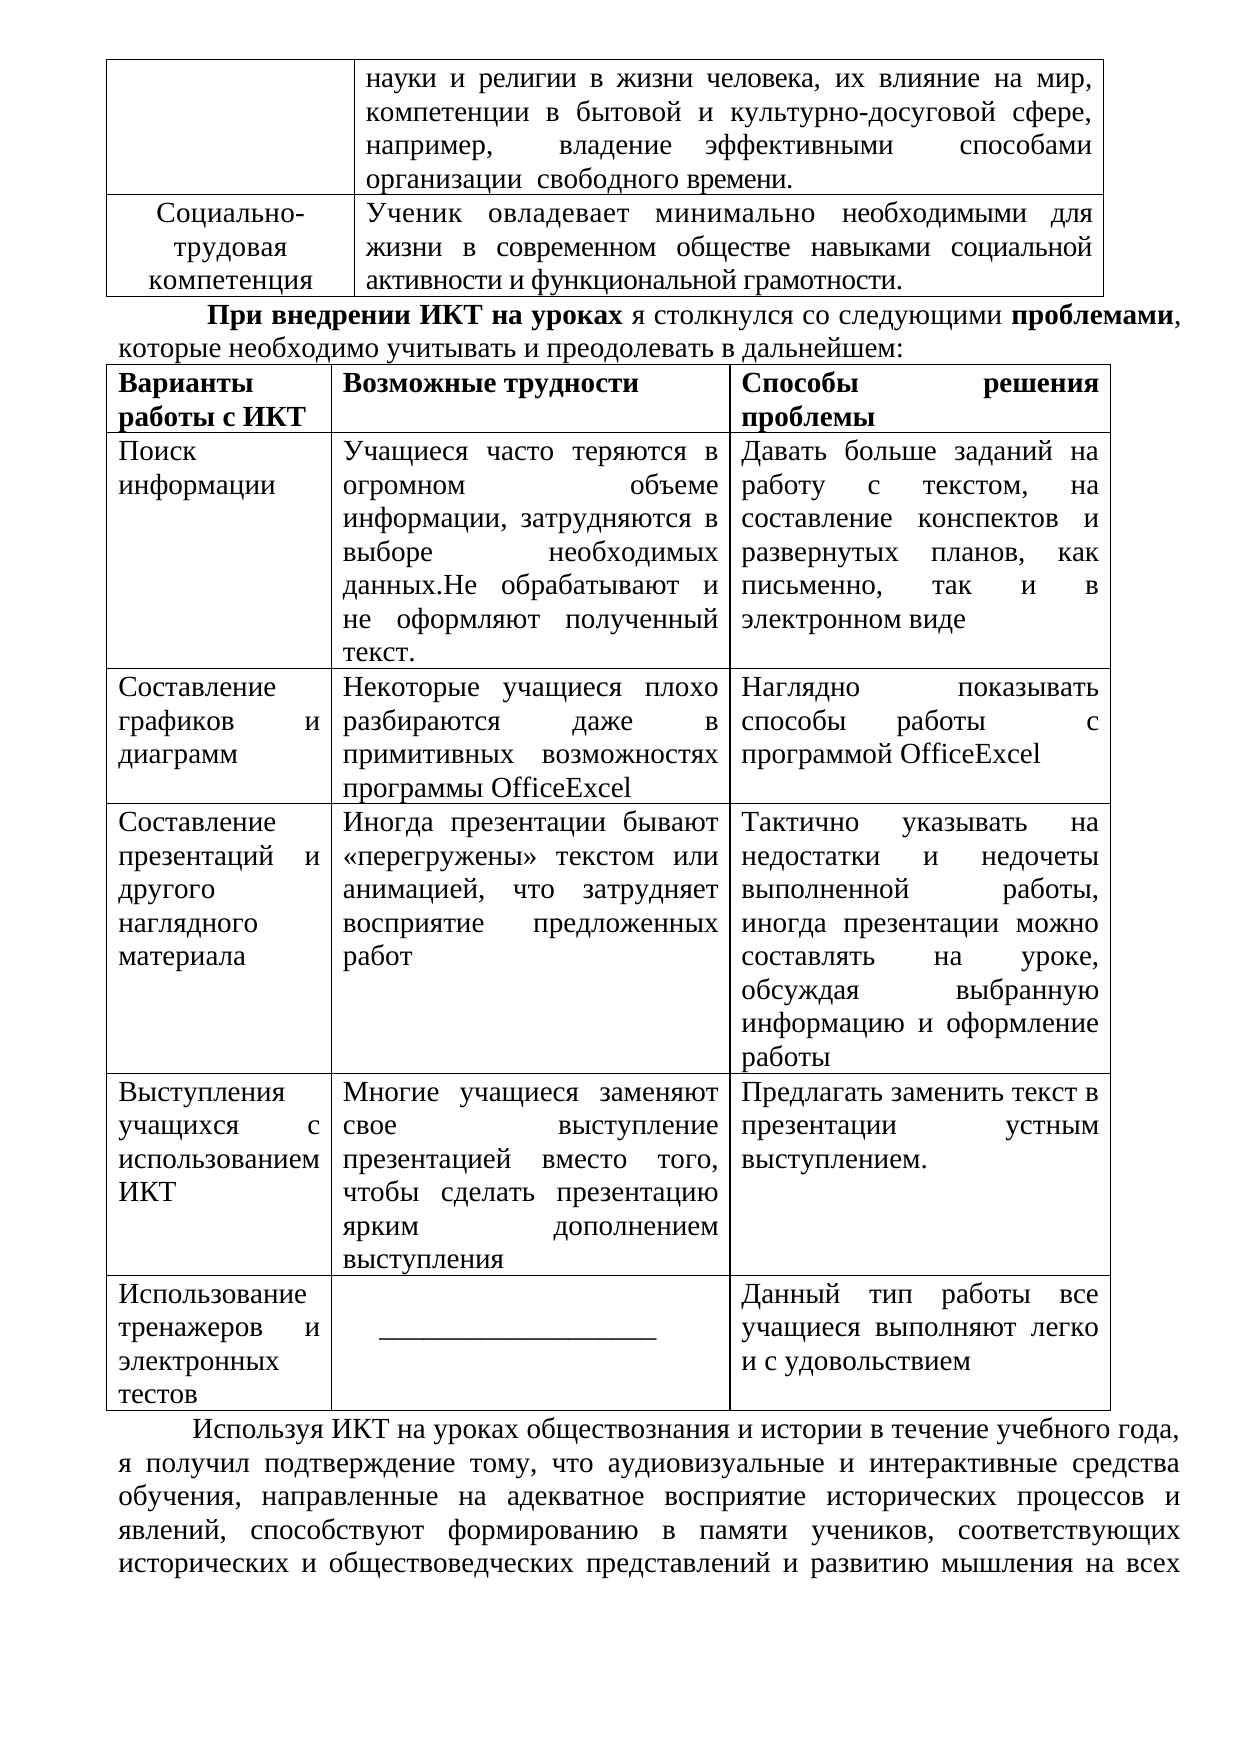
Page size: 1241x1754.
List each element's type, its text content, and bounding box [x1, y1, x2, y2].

table_cell Наглядно показывать способы работы с программой OfficeExcel [731, 669, 1110, 803]
table_cell Поиск информации [107, 433, 331, 668]
table_cell Давать больше заданий на работу с текстом, на составление конспектов и развернутых планов, как письменно, так и в электронном виде [731, 433, 1110, 668]
table_header Способы решения проблемы [731, 365, 1110, 432]
text При внедрении ИКТ на уроках я столкнулся со следующими проблемами, которые необходимо учитывать и преодолевать в дальнейшем: [118, 297, 1181, 364]
table_cell Многие учащиеся заменяют свое выступление презентацией вместо того, чтобы сделать презентацию ярким дополнением выступления [332, 1074, 729, 1275]
table_cell Составление презентаций и другого наглядного материала [107, 804, 331, 1073]
table_cell Использование тренажеров и электронных тестов [107, 1276, 331, 1410]
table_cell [355, 60, 1103, 194]
table_cell Иногда презентации бывают «перегружены» текстом или анимацией, что затрудняет восприятие предложенных работ [332, 804, 729, 1073]
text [118, 1411, 1181, 1579]
table_header Варианты работы с ИКТ [107, 365, 331, 432]
table_header Возможные трудности [332, 365, 729, 432]
table_cell Социально-трудовая компетенция [107, 195, 354, 296]
table_cell Данный тип работы все учащиеся выполняют легко и с удовольствием [731, 1276, 1110, 1410]
table_cell Тактично указывать на недостатки и недочеты выполненной работы, иногда презентации можно составлять на уроке, обсуждая выбранную информацию и оформление работы [731, 804, 1110, 1073]
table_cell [107, 60, 354, 194]
table_cell Ученик овладевает минимально необходимыми для жизни в современном обществе навыками социальной активности и функциональной грамотности. [355, 195, 1103, 296]
table_cell Выступления учащихся с использованием ИКТ [107, 1074, 331, 1275]
table_cell Некоторые учащиеся плохо разбираются даже в примитивных возможностях программы OfficeExcel [332, 669, 729, 803]
table_cell Предлагать заменить текст в презентации устным выступлением. [731, 1074, 1110, 1275]
table_cell ___________________ [332, 1276, 729, 1410]
table_cell Учащиеся часто теряются в огромном объеме информации, затрудняются в выборе необходимых данных.Не обрабатывают и не оформляют полученный текст. [332, 433, 729, 668]
table_cell Составление графиков и диаграмм [107, 669, 331, 803]
